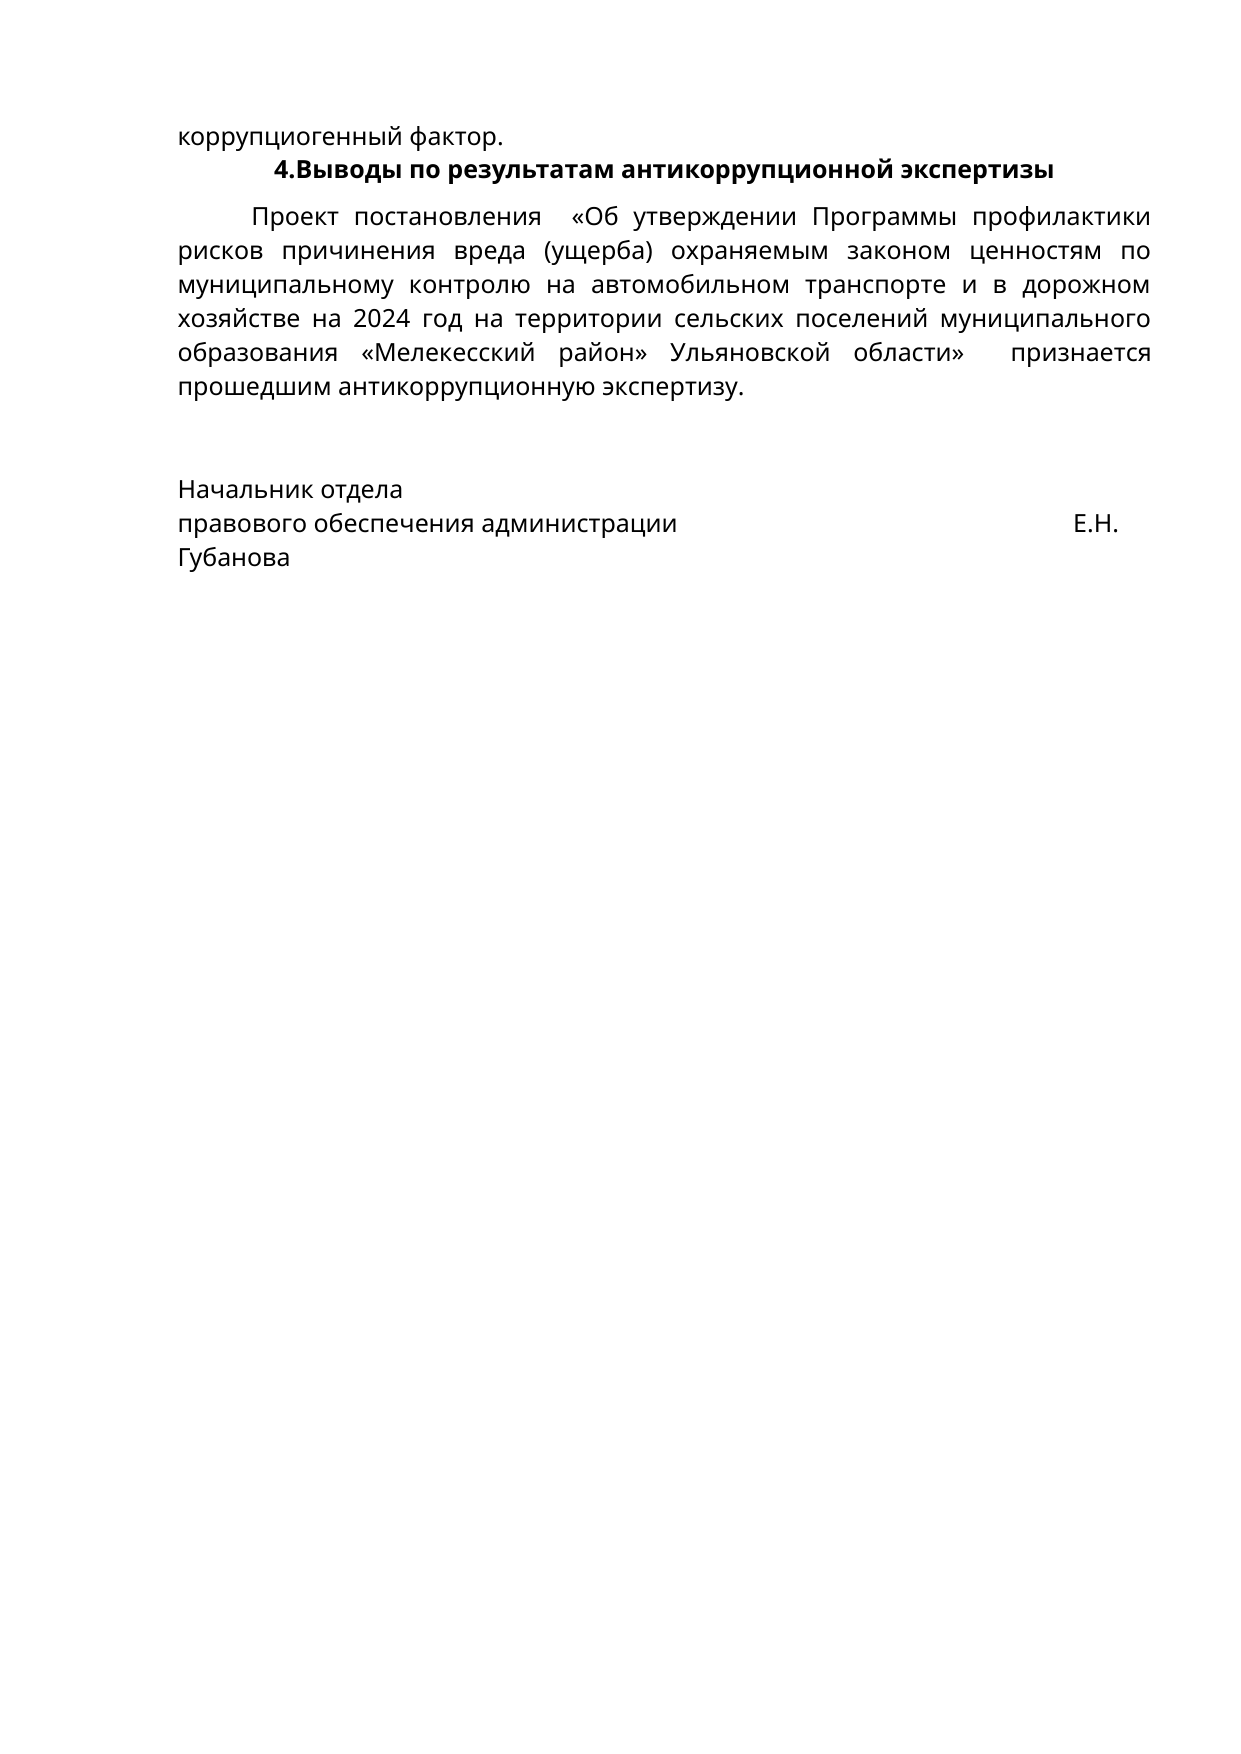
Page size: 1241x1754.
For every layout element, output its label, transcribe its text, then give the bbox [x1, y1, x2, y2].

title Проект постановления «Об утверждении Программы профилактики рисков причинения вреда (ущерба) охраняемым законом ценностям по муниципальному контролю на автомобильном транспорте и в дорожном хозяйстве на 2024 год на территории сельских поселений муниципального образования «Мелекесский район» Ульяновской области» признается прошедшим антикоррупционную экспертизу. [177, 199, 1152, 403]
text 4.Выводы по результатам антикоррупционной экспертизы [177, 152, 1152, 186]
text Начальник отдела [177, 471, 1152, 505]
text правового обеспечения администрации Е.Н. Губанова [177, 505, 1152, 573]
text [177, 118, 1152, 152]
